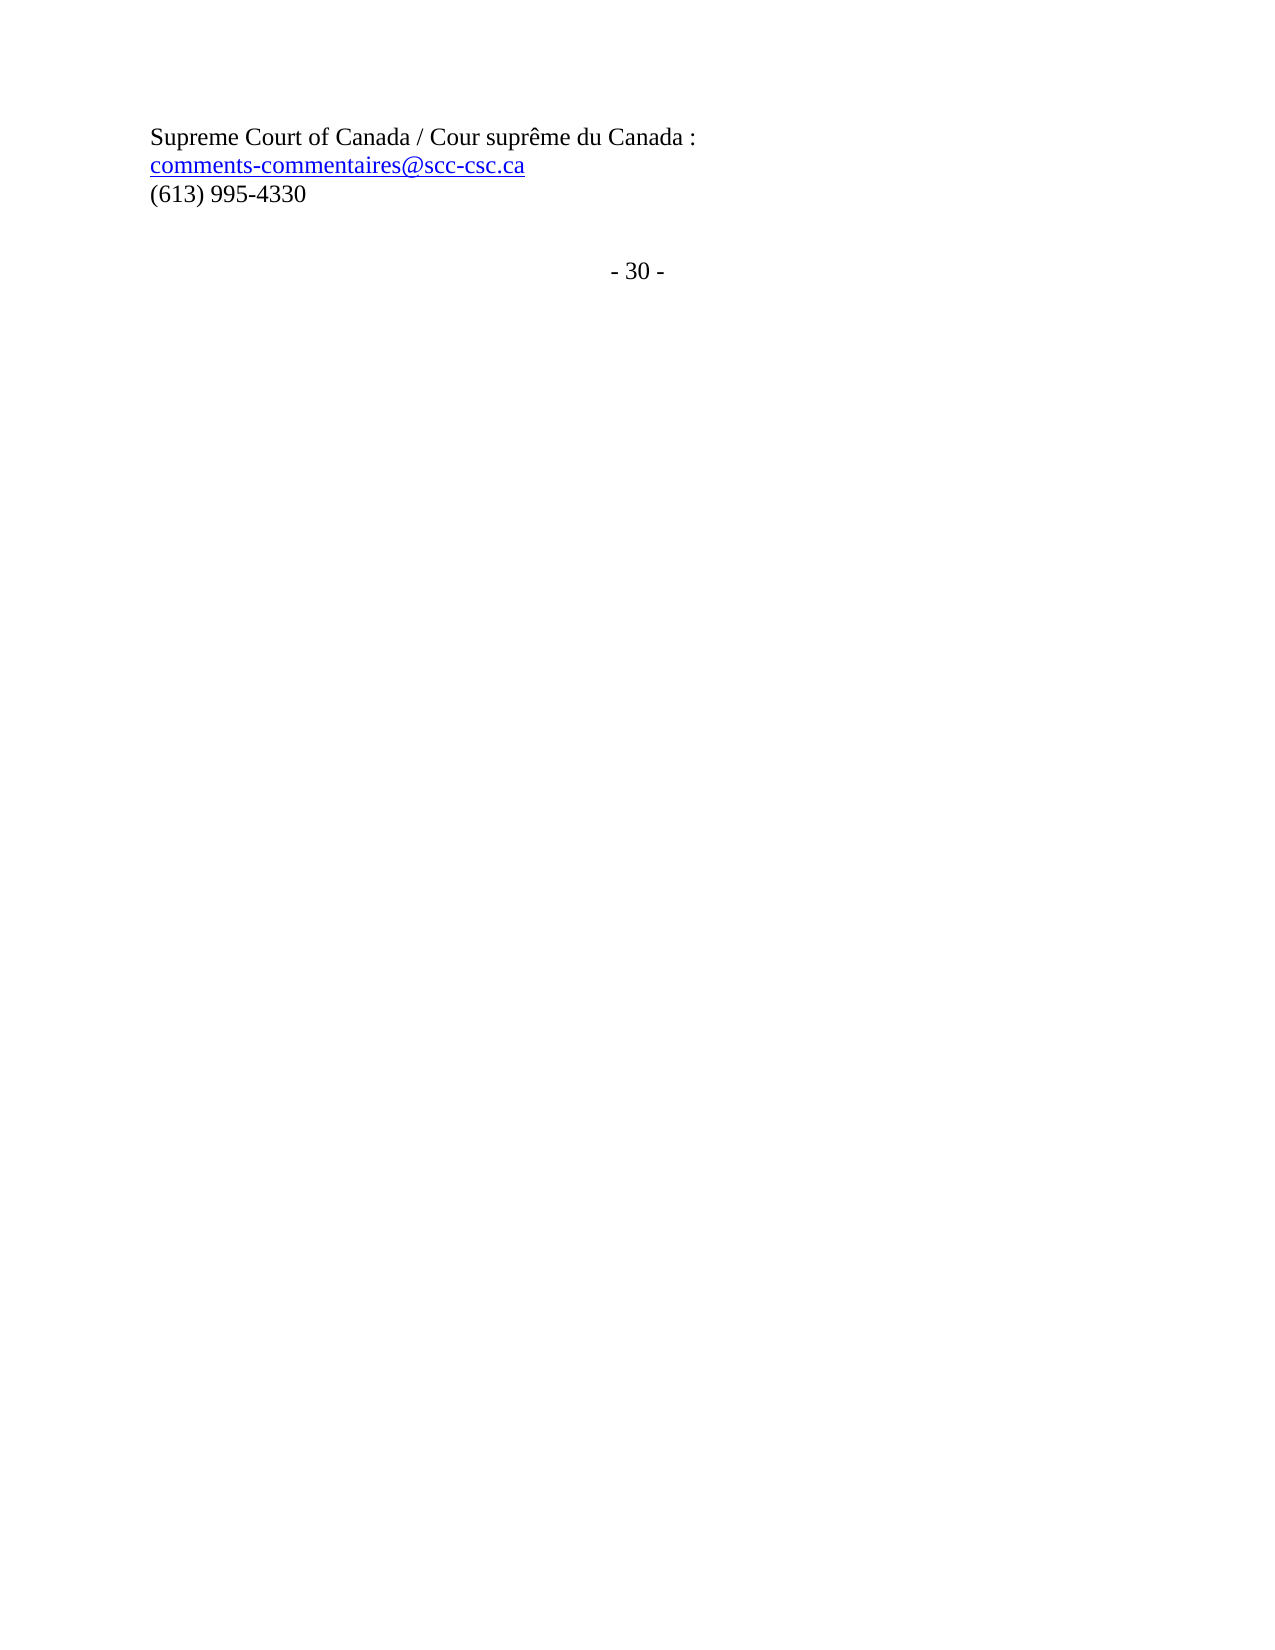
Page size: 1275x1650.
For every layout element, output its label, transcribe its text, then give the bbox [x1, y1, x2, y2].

text comments-commentaires@scc-csc.ca [150, 151, 1125, 179]
text - 30 - [150, 256, 1125, 285]
text Supreme Court of Canada / Cour suprême du Canada : [150, 122, 1125, 151]
text (613) 995-4330 [150, 179, 1125, 208]
